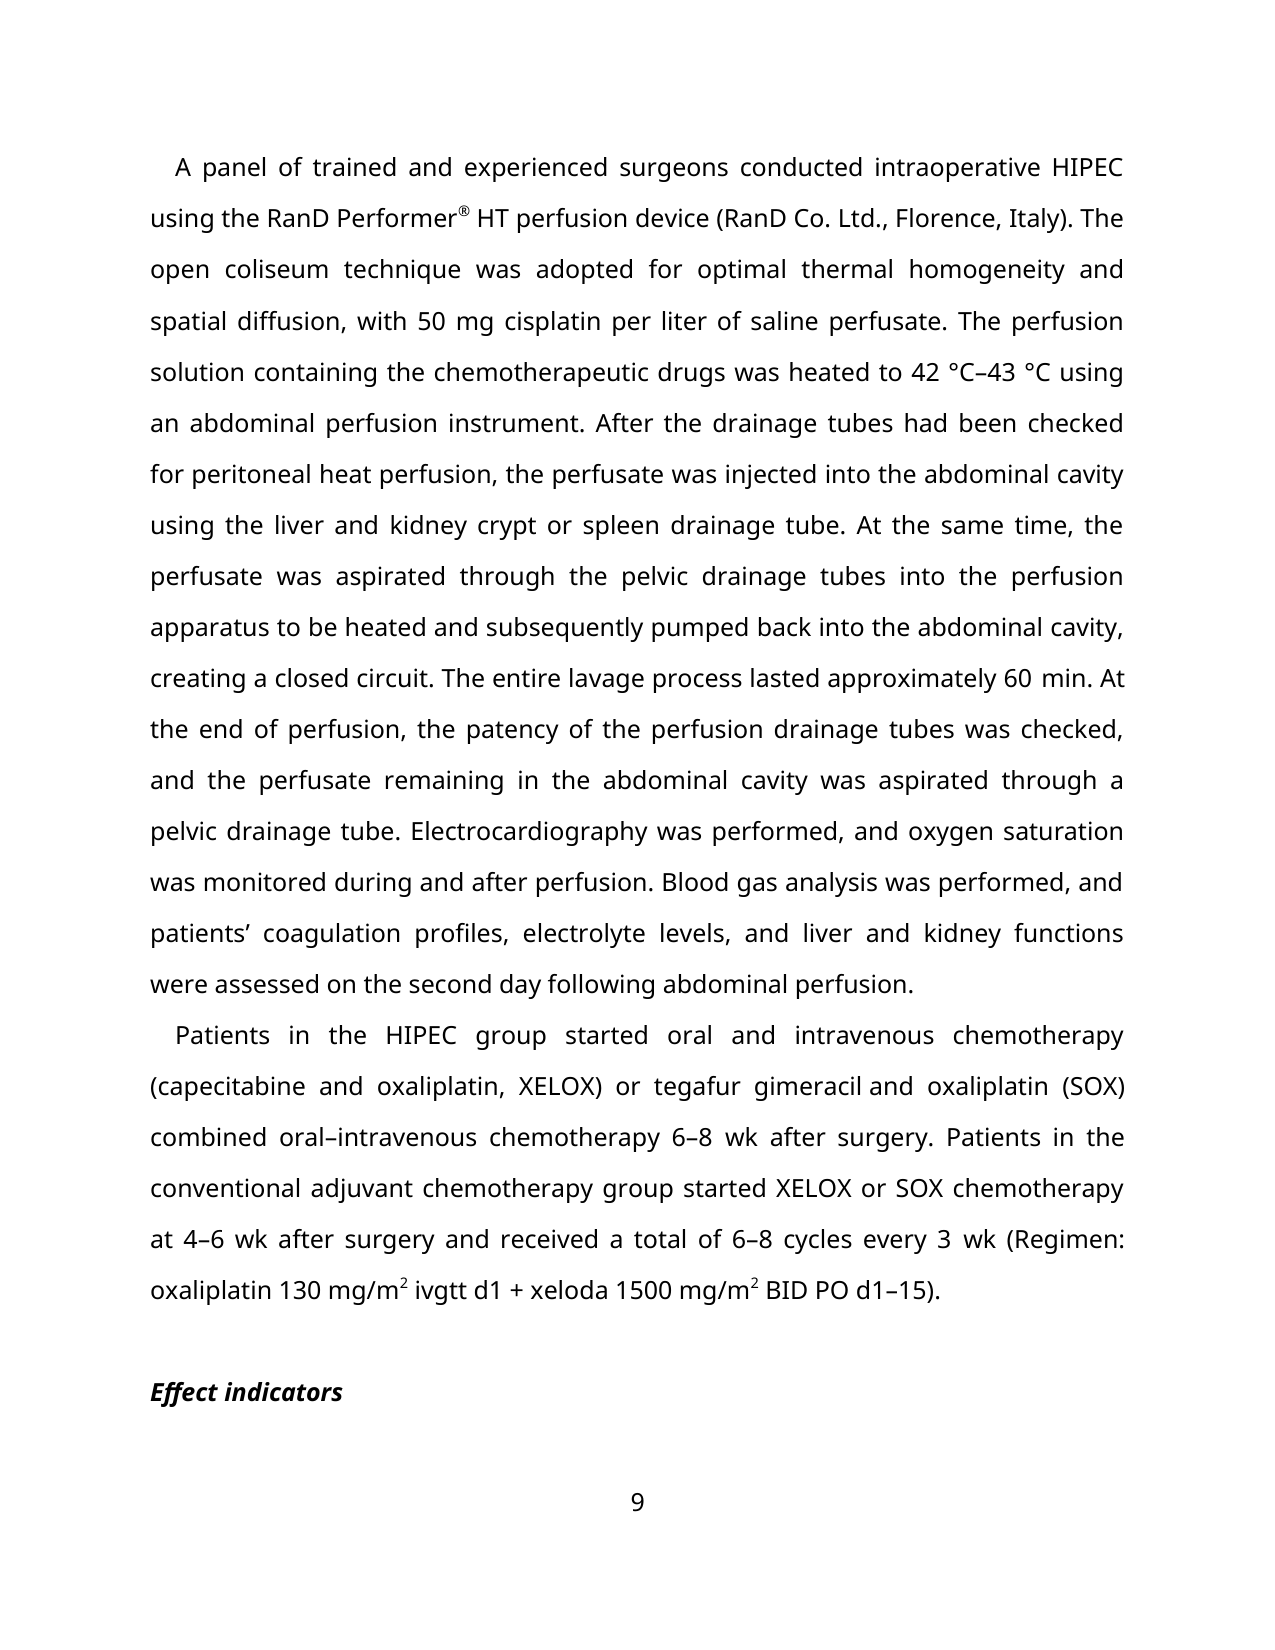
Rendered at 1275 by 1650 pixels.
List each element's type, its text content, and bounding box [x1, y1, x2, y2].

text Effect indicators [150, 1375, 1125, 1409]
text A panel of trained and experienced surgeons conducted intraoperative HIPEC using the RanD Performer® HT perfusion device (RanD Co. Ltd., Florence, Italy). The open coliseum technique was adopted for optimal thermal homogeneity and spatial diffusion, with 50 mg cisplatin per liter of saline perfusate. The perfusion solution containing the chemotherapeutic drugs was heated to 42 °C–43 °C using an abdominal perfusion instrument. After the drainage tubes had been checked for peritoneal heat perfusion, the perfusate was injected into the abdominal cavity using the liver and kidney crypt or spleen drainage tube. At the same time, the perfusate was aspirated through the pelvic drainage tubes into the perfusion apparatus to be heated and subsequently pumped back into the abdominal cavity, creating a closed circuit. The entire lavage process lasted approximately 60 min. At the end of perfusion, the patency of the perfusion drainage tubes was checked, and the perfusate remaining in the abdominal cavity was aspirated through a pelvic drainage tube. Electrocardiography was performed, and oxygen saturation was monitored during and after perfusion. Blood gas analysis was performed, and patients’ coagulation profiles, electrolyte levels, and liver and kidney functions were assessed on the second day following abdominal perfusion. [150, 150, 1125, 1001]
text Patients in the HIPEC group started oral and intravenous chemotherapy (capecitabine and oxaliplatin, XELOX) or tegafur gimeracil and oxaliplatin (SOX) combined oral–intravenous chemotherapy 6–8 wk after surgery. Patients in the conventional adjuvant chemotherapy group started XELOX or SOX chemotherapy at 4–6 wk after surgery and received a total of 6–8 cycles every 3 wk (Regimen: oxaliplatin 130 mg/m2 ivgtt d1 + xeloda 1500 mg/m2 BID PO d1–15). [150, 1018, 1125, 1307]
